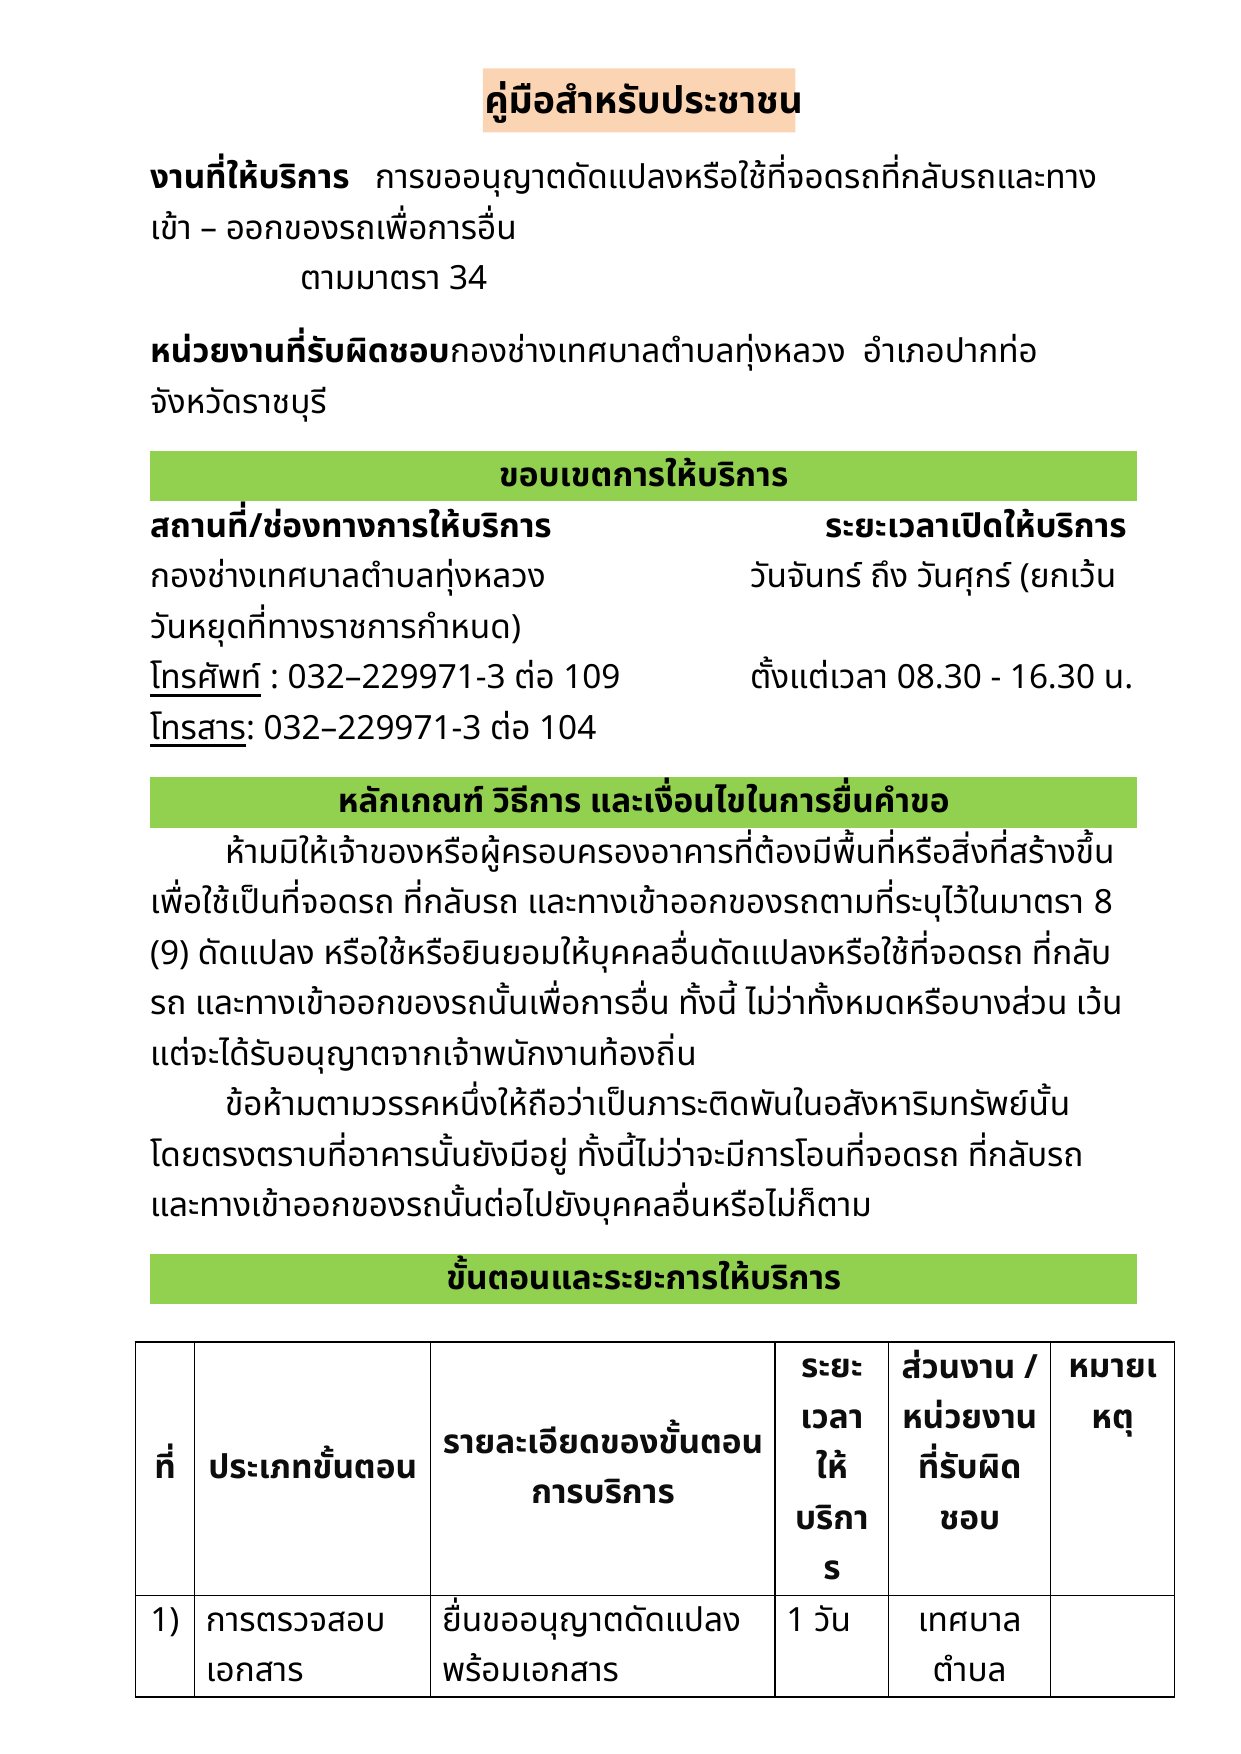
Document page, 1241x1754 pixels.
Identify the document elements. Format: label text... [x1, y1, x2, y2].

table_cell 1 วัน [776, 1596, 888, 1696]
table_cell เทศบาลตำบล ทุ่งหลวง [889, 1596, 1050, 1696]
table_cell [1051, 1596, 1174, 1696]
table_header ส่วนงาน / หน่วยงานที่รับผิดชอบ [889, 1343, 1050, 1594]
table_header ที่ [136, 1343, 194, 1594]
table_header รายละเอียดของขั้นตอนการบริการ [431, 1343, 774, 1594]
text โทรสาร: 032–229971-3 ต่อ 104 [150, 704, 1137, 754]
text ขั้นตอนและระยะการให้บริการ [150, 1254, 1137, 1304]
table_header ประเภทขั้นตอน [195, 1343, 430, 1594]
text ห้ามมิให้เจ้าของหรือผู้ครอบครองอาคารที่ต้องมีพื้นที่หรือสิ่งที่สร้างขึ้นเพื่อใช้เป็นที่จอดรถ ที่กลับรถ และทางเข้าออกของรถตามที่ระบุไว้ในมาตรา 8 (9) ดัดแปลง หรือใช้หรือยินยอมให้บุคคลอื่นดัดแปลงหรือใช้ที่จอดรถ ที่กลับรถ และทางเข้าออกของรถนั้นเพื่อการอื่น ทั้งนี้ ไม่ว่าทั้งหมดหรือบางส่วน เว้นแต่จะได้รับอนุญาตจากเจ้าพนักงานท้องถิ่น [150, 828, 1137, 1080]
text ขอบเขตการให้บริการ [150, 451, 1137, 501]
text งานที่ให้บริการ การขออนุญาตดัดแปลงหรือใช้ที่จอดรถที่กลับรถและทางเข้า – ออกของรถเพื่อการอื่น [150, 153, 1137, 254]
text ข้อห้ามตามวรรคหนึ่งให้ถือว่าเป็นภาระติดพันในอสังหาริมทรัพย์นั้นโดยตรงตราบที่อาคารนั้นยังมีอยู่ ทั้งนี้ไม่ว่าจะมีการโอนที่จอดรถ ที่กลับรถ และทางเข้าออกของรถนั้นต่อไปยังบุคคลอื่นหรือไม่ก็ตาม [150, 1080, 1137, 1231]
table_header ระยะเวลาให้บริการ [776, 1343, 888, 1594]
text กองช่างเทศบาลตำบลทุ่งหลวง วันจันทร์ ถึง วันศุกร์ (ยกเว้นวันหยุดที่ทางราชการกำหนด) [150, 552, 1137, 653]
text หน่วยงานที่รับผิดชอบ กองช่างเทศบาลตำบลทุ่งหลวง อำเภอปากท่อ จังหวัดราชบุรี [150, 327, 1137, 428]
table_cell การตรวจสอบเอกสาร [195, 1596, 430, 1696]
text สถานที่/ช่องทางการให้บริการ ระยะเวลาเปิดให้บริการ [150, 501, 1137, 552]
text ตามมาตรา 34 [225, 254, 1137, 305]
text โทรศัพท์ : 032–229971-3 ต่อ 109 ตั้งแต่เวลา 08.30 - 16.30 น. [150, 653, 1137, 704]
text หลักเกณฑ์ วิธีการ และเงื่อนไขในการยื่นคำขอ [150, 777, 1137, 828]
table_cell 1) [136, 1596, 194, 1696]
table_cell ยื่นขออนุญาตดัดแปลงพร้อมเอกสาร [431, 1596, 774, 1696]
text คู่มือสำหรับประชาชน [150, 74, 1137, 131]
table_header หมายเหตุ [1051, 1343, 1174, 1594]
